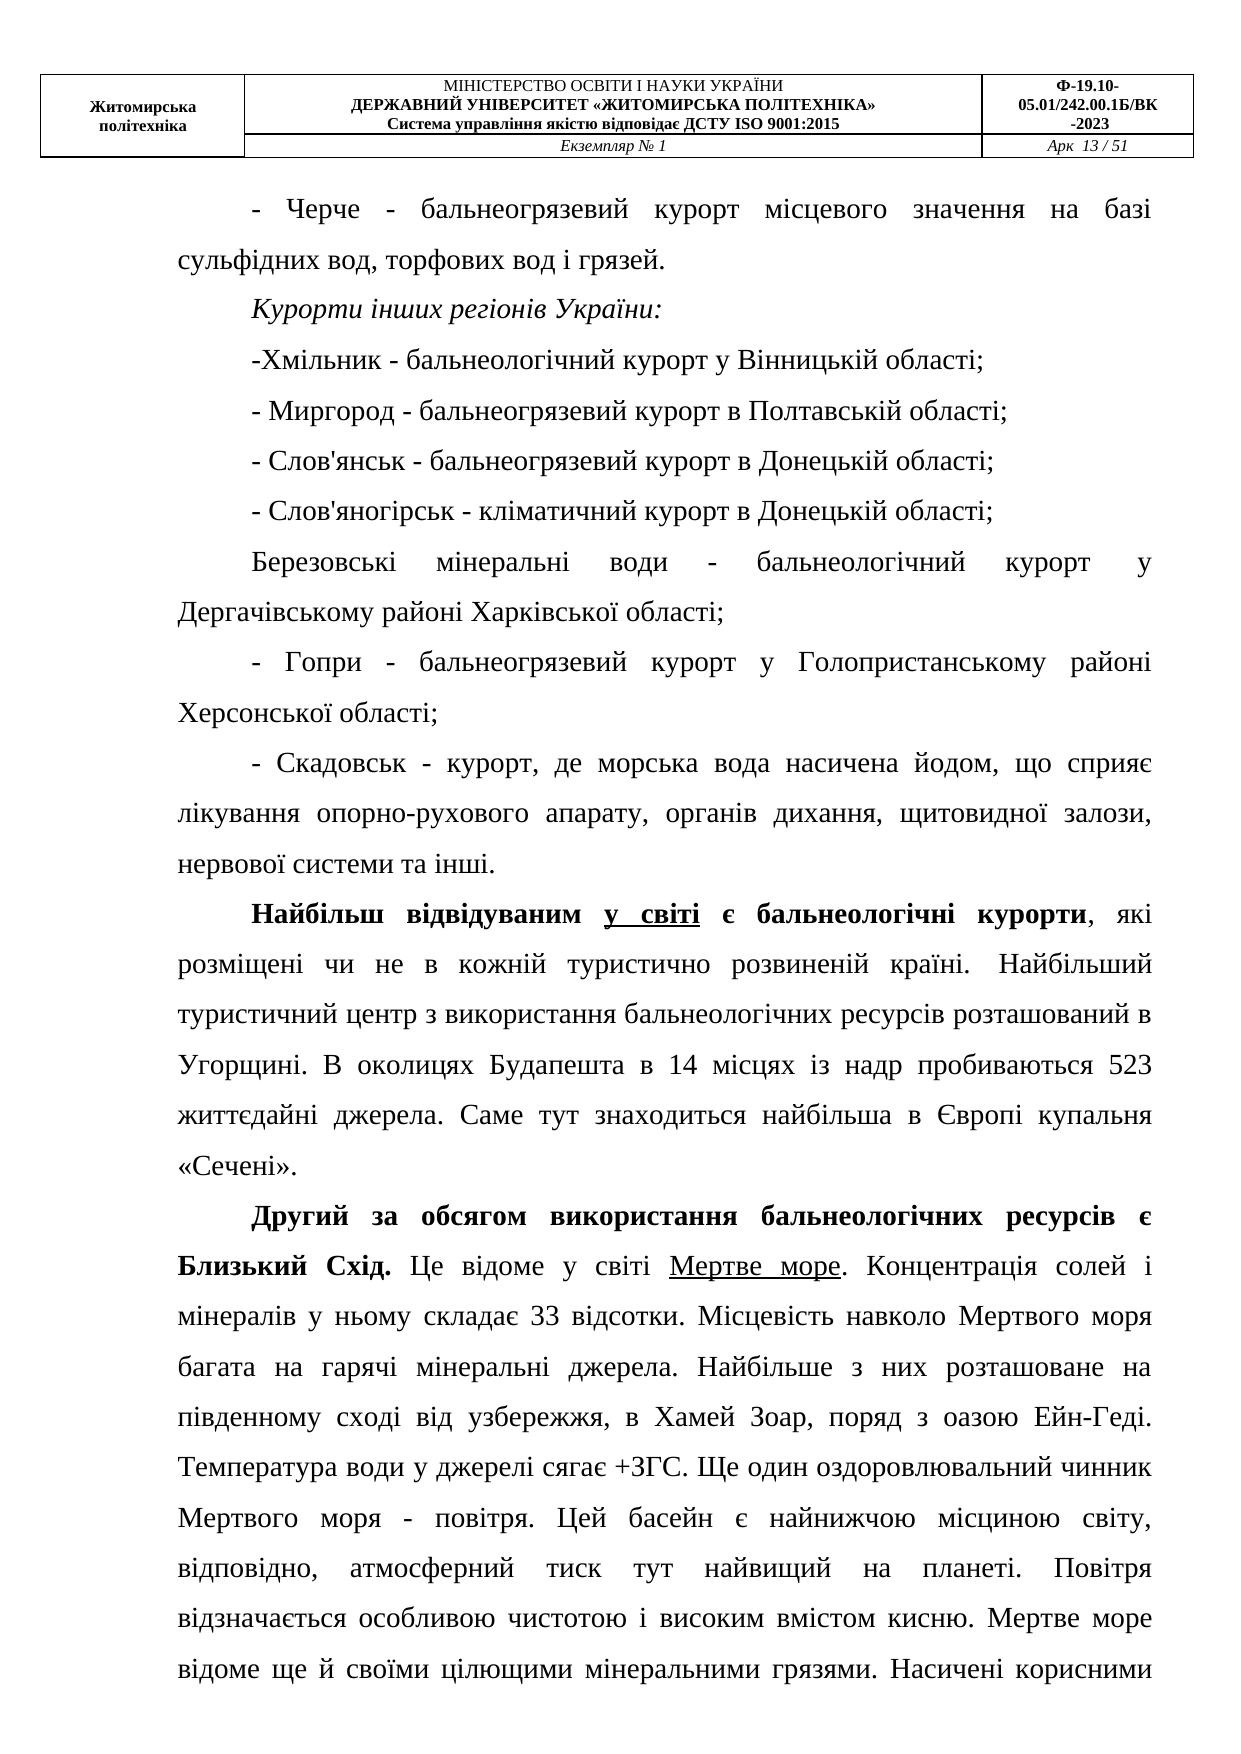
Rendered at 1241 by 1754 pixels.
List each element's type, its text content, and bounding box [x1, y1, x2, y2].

list Скадовськ - курорт, де морська вода насичена йодом, що сприяє лікування опорно-рухового апарату, органів дихання, щитовидної залози, нервової системи та інші. [177, 745, 1152, 879]
list Миргород - бальнеогрязевий курорт в Полтавській області; [251, 393, 1205, 426]
text -Хмільник - бальнеологічний курорт у Вінницькій області; [251, 342, 1205, 376]
text Березовські мінеральні води - бальнеологічний курорт у Дергачівському районі Харківської області; [177, 544, 1152, 627]
list Слов'янськ - бальнеогрязевий курорт в Донецькій області; [251, 443, 1205, 477]
text Курорти інших регіонів України: [251, 293, 1205, 326]
text Найбільш відвідуваним у світі є бальнеологічні курорти, які розміщені чи не в кожній туристично розвиненій країні. Найбільший туристичний центр з використання бальнеологічних ресурсів розташований в Угорщині. В околицях Будапешта в 14 місцях із надр пробиваються 523 життєдайні джерела. Саме тут знаходиться найбільша в Європі купальня «Сечені». [177, 896, 1152, 1181]
list Черче - бальнеогрязевий курорт місцевого значення на базі сульфідних вод, торфових вод і грязей. [177, 191, 1152, 276]
list Слов'яногірськ - кліматичний курорт в Донецькій області; [251, 493, 1205, 527]
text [177, 1198, 1152, 1684]
list Гопри - бальнеогрязевий курорт у Голопристанському районі Херсонської області; [177, 644, 1152, 728]
